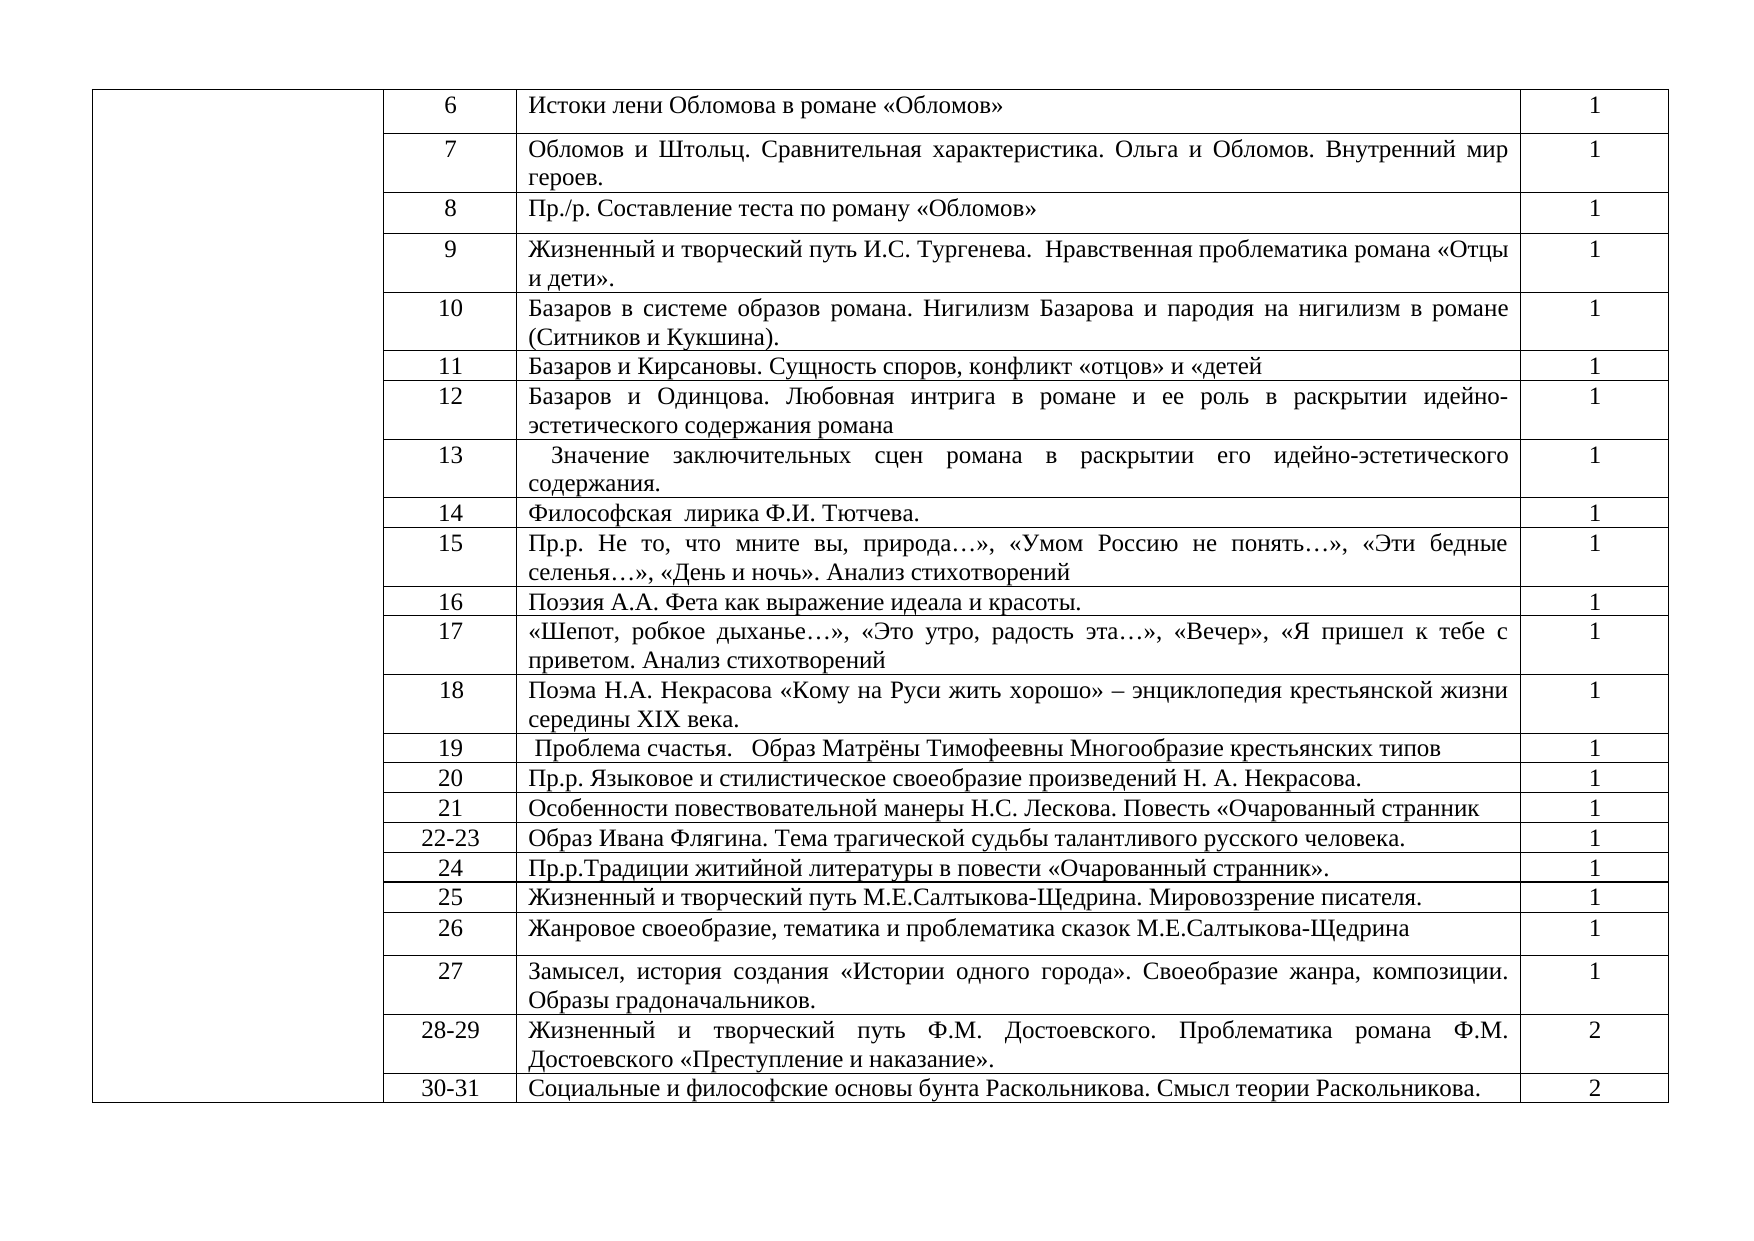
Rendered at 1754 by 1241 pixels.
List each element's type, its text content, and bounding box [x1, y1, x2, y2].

table_cell 17 [384, 616, 516, 674]
table_cell Особенности повествовательной манеры Н.С. Лескова. Повесть «Очарованный странник [517, 793, 1520, 822]
table_cell 1 [1521, 734, 1668, 762]
table_cell 25 [384, 883, 516, 912]
table_cell 16 [384, 587, 516, 615]
table_cell 2 [1521, 1015, 1668, 1072]
table_cell 26 [384, 913, 516, 955]
table_cell 1 [1521, 883, 1668, 912]
table_cell Поэма Н.А. Некрасова «Кому на Руси жить хорошо» – энциклопедия крестьянской жизни середины XIX века. [517, 675, 1520, 732]
table_cell 24 [384, 853, 516, 881]
table_cell 12 [384, 381, 516, 439]
table_cell 27 [384, 956, 516, 1014]
table_cell Пр.р. Языковое и стилистическое своеобразие произведений Н. А. Некрасова. [517, 763, 1520, 792]
table_cell 19 [384, 734, 516, 762]
table_cell 1 [1521, 381, 1668, 439]
table_cell 1 [1521, 351, 1668, 380]
table_cell Базаров в системе образов романа. Нигилизм Базарова и пародия на нигилизм в романе (Ситников и Кукшина). [517, 293, 1520, 350]
table_cell 7 [384, 134, 516, 192]
table_cell 1 [1521, 193, 1668, 233]
table_cell 13 [384, 440, 516, 497]
table_cell Философская лирика Ф.И. Тютчева. [517, 498, 1520, 527]
table_cell Пр.р. Не то, что мните вы, природа…», «Умом Россию не понять…», «Эти бедные селенья…», «День и ночь». Анализ стихотворений [517, 528, 1520, 586]
table_cell Пр.р.Традиции житийной литературы в повести «Очарованный странник». [517, 853, 1520, 881]
table_cell Пр./р. Составление теста по роману «Обломов» [517, 193, 1520, 233]
table_cell 1 [1521, 134, 1668, 192]
table_cell 20 [384, 763, 516, 792]
table_cell Замысел, история создания «Истории одного города». Своеобразие жанра, композиции. Образы градоначальников. [517, 956, 1520, 1014]
table_cell 1 [1521, 793, 1668, 822]
table_cell Жанровое своеобразие, тематика и проблематика сказок М.Е.Салтыкова-Щедрина [517, 913, 1520, 955]
table_cell Проблема счастья. Образ Матрёны Тимофеевны Многообразие крестьянских типов [517, 734, 1520, 762]
table_cell 1 [1521, 913, 1668, 955]
table_cell 21 [384, 793, 516, 822]
table_cell «Шепот, робкое дыханье…», «Это утро, радость эта…», «Вечер», «Я пришел к тебе с приветом. Анализ стихотворений [517, 616, 1520, 674]
table_cell 28-29 [384, 1015, 516, 1072]
table_cell Образ Ивана Флягина. Тема трагической судьбы талантливого русского человека. [517, 823, 1520, 852]
table_cell 1 [1521, 90, 1668, 133]
table_cell 1 [1521, 956, 1668, 1014]
table_cell 1 [1521, 616, 1668, 674]
table_cell 9 [384, 234, 516, 292]
table_cell Жизненный и творческий путь М.Е.Салтыкова-Щедрина. Мировоззрение писателя. [517, 883, 1520, 912]
table_cell 8 [384, 193, 516, 233]
table_cell 22-23 [384, 823, 516, 852]
table_cell 2 [1521, 1074, 1668, 1102]
table_cell 1 [1521, 853, 1668, 881]
table_cell Значение заключительных сцен романа в раскрытии его идейно-эстетического содержания. [517, 440, 1520, 497]
table_cell 30-31 [384, 1074, 516, 1102]
table_cell 1 [1521, 763, 1668, 792]
table_cell Поэзия А.А. Фета как выражение идеала и красоты. [517, 587, 1520, 615]
table_cell 1 [1521, 498, 1668, 527]
table_cell Истоки лени Обломова в романе «Обломов» [517, 90, 1520, 133]
table_cell Социальные и философские основы бунта Раскольникова. Смысл теории Раскольникова. [517, 1074, 1520, 1102]
table_cell 14 [384, 498, 516, 527]
table_cell Жизненный и творческий путь Ф.М. Достоевского. Проблематика романа Ф.М. Достоевского «Преступление и наказание». [517, 1015, 1520, 1072]
table_cell Базаров и Кирсановы. Сущность споров, конфликт «отцов» и «детей [517, 351, 1520, 380]
table_cell 1 [1521, 675, 1668, 732]
table_cell Базаров и Одинцова. Любовная интрига в романе и ее роль в раскрытии идейно-эстетического содержания романа [517, 381, 1520, 439]
table_cell 1 [1521, 528, 1668, 586]
table_cell 1 [1521, 823, 1668, 852]
table_cell 10 [384, 293, 516, 350]
table_cell 1 [1521, 293, 1668, 350]
table_cell 18 [384, 675, 516, 732]
table_cell 6 [384, 90, 516, 133]
table_cell 1 [1521, 587, 1668, 615]
table_cell 11 [384, 351, 516, 380]
table_cell 15 [384, 528, 516, 586]
table_cell Жизненный и творческий путь И.С. Тургенева. Нравственная проблематика романа «Отцы и дети». [517, 234, 1520, 292]
table_cell Обломов и Штольц. Сравнительная характеристика. Ольга и Обломов. Внутренний мир героев. [517, 134, 1520, 192]
table_cell 1 [1521, 234, 1668, 292]
table_cell 1 [1521, 440, 1668, 497]
